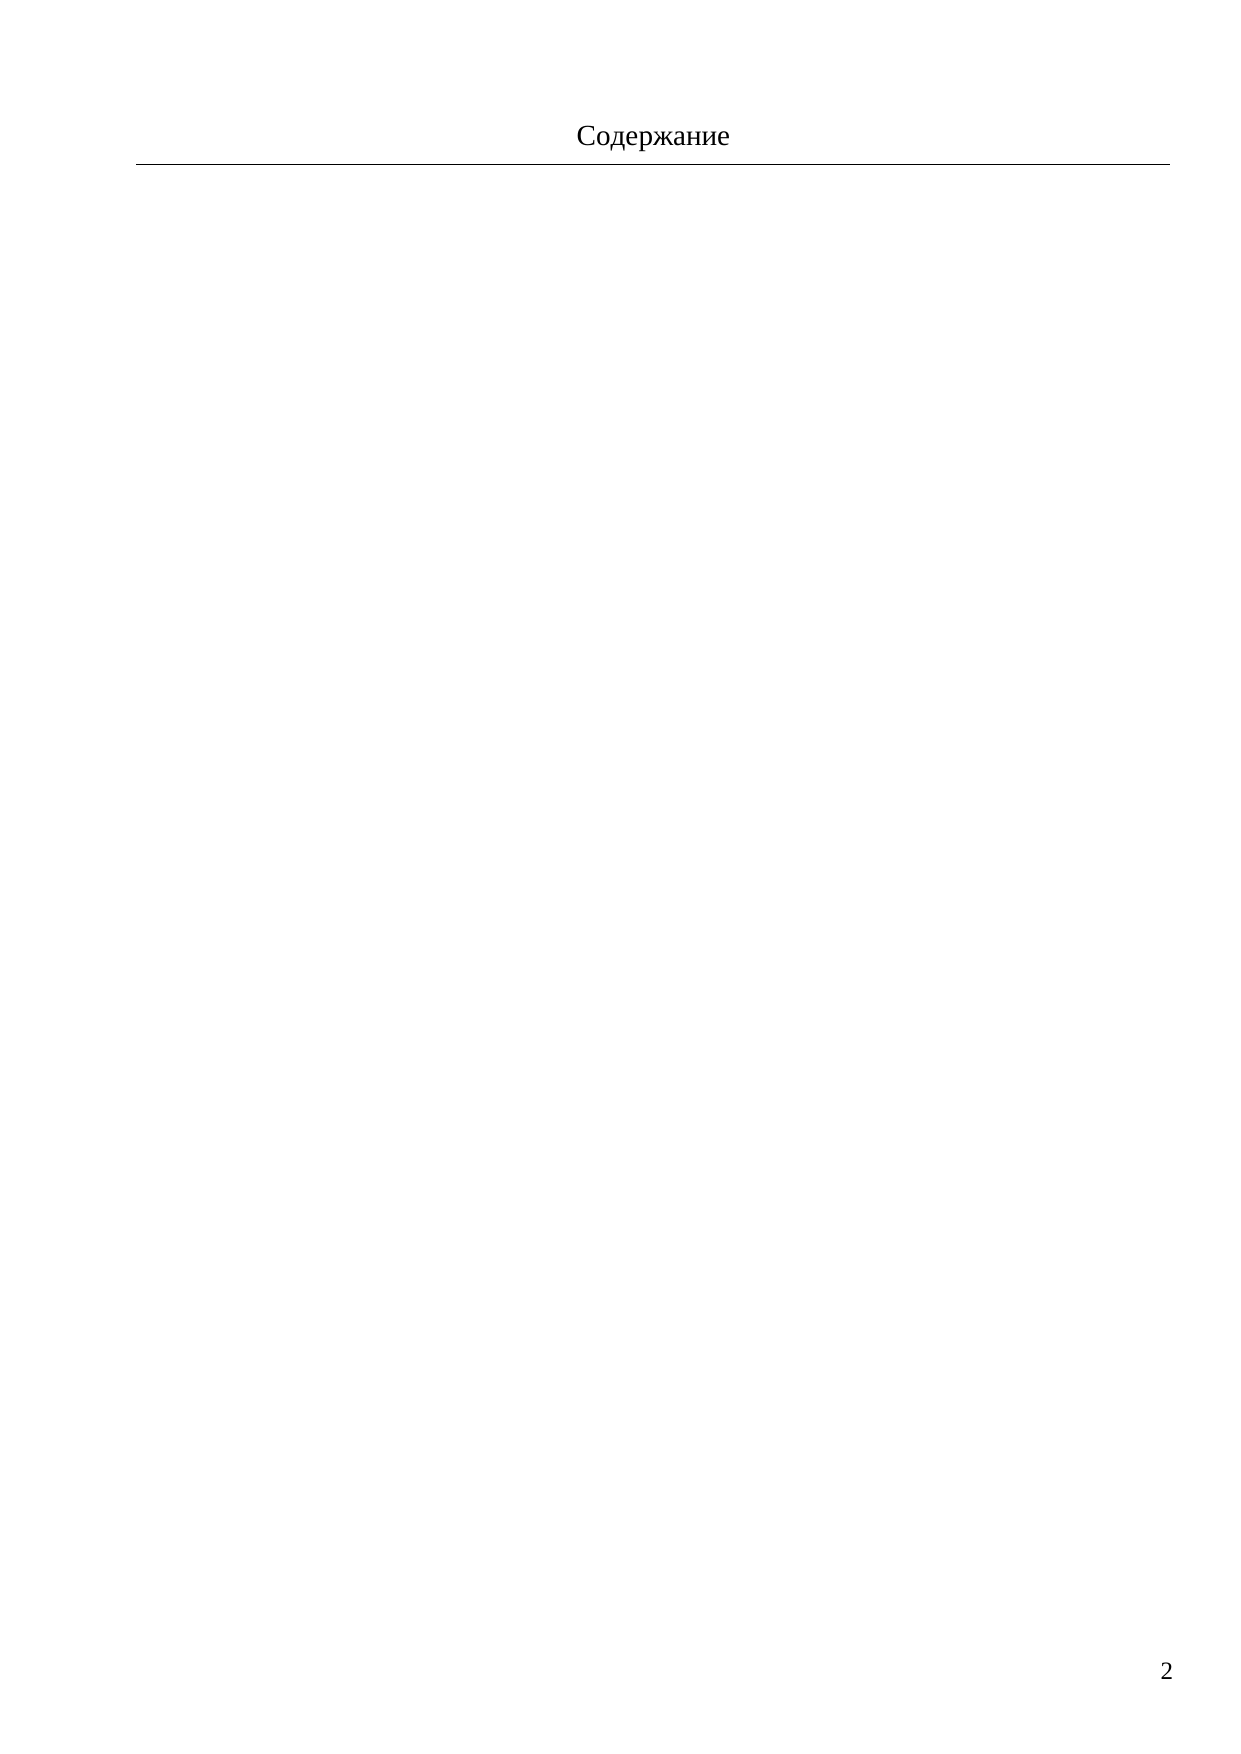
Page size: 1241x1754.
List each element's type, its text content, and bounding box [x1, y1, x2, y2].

table_header Содержание [136, 118, 1170, 164]
